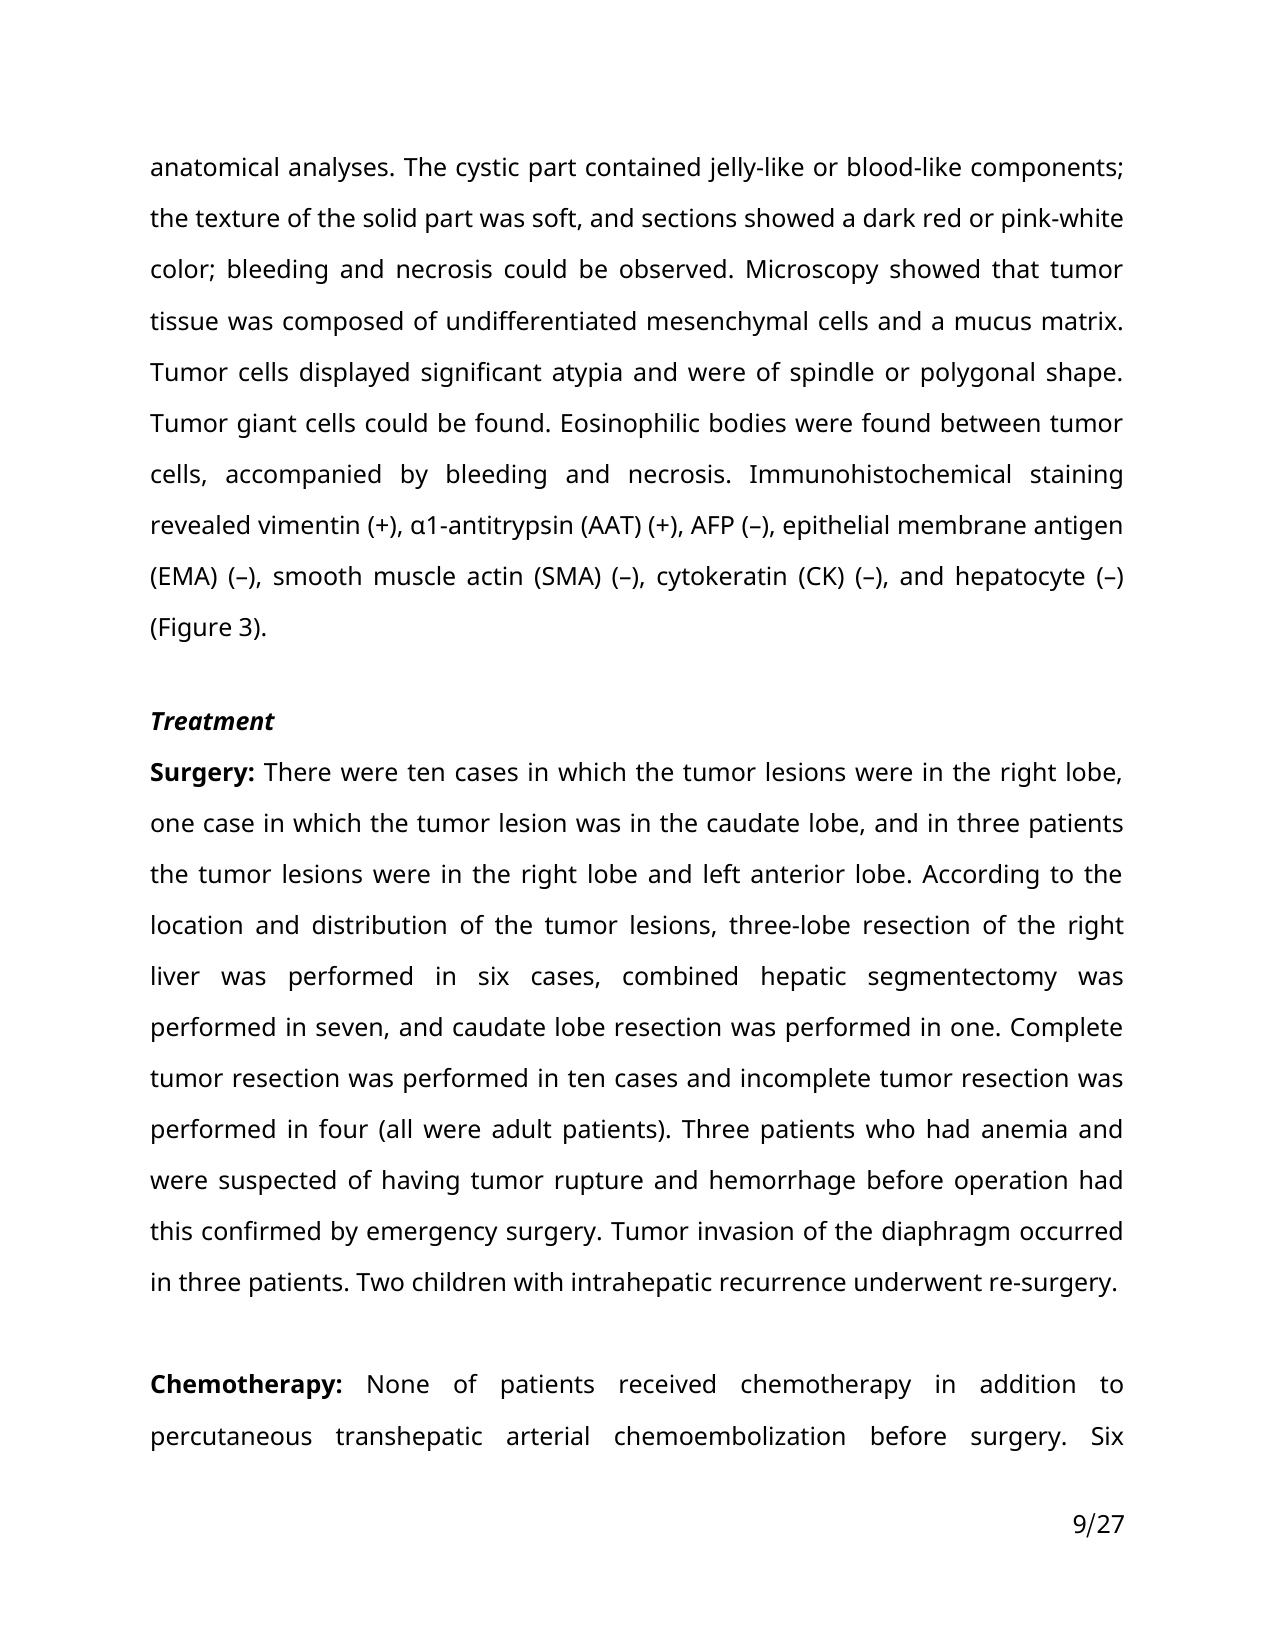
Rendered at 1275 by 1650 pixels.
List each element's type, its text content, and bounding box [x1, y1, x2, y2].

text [150, 1367, 1125, 1452]
text Treatment [150, 703, 1125, 738]
text Surgery: There were ten cases in which the tumor lesions were in the right lobe, one case in which the tumor lesion was in the caudate lobe, and in three patients the tumor lesions were in the right lobe and left anterior lobe. According to the location and distribution of the tumor lesions, three-lobe resection of the right liver was performed in six cases, combined hepatic segmentectomy was performed in seven, and caudate lobe resection was performed in one. Complete tumor resection was performed in ten cases and incomplete tumor resection was performed in four (all were adult patients). Three patients who had anemia and were suspected of having tumor rupture and hemorrhage before operation had this confirmed by emergency surgery. Tumor invasion of the diaphragm occurred in three patients. Two children with intrahepatic recurrence underwent re-surgery. [150, 754, 1125, 1299]
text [150, 150, 1125, 643]
